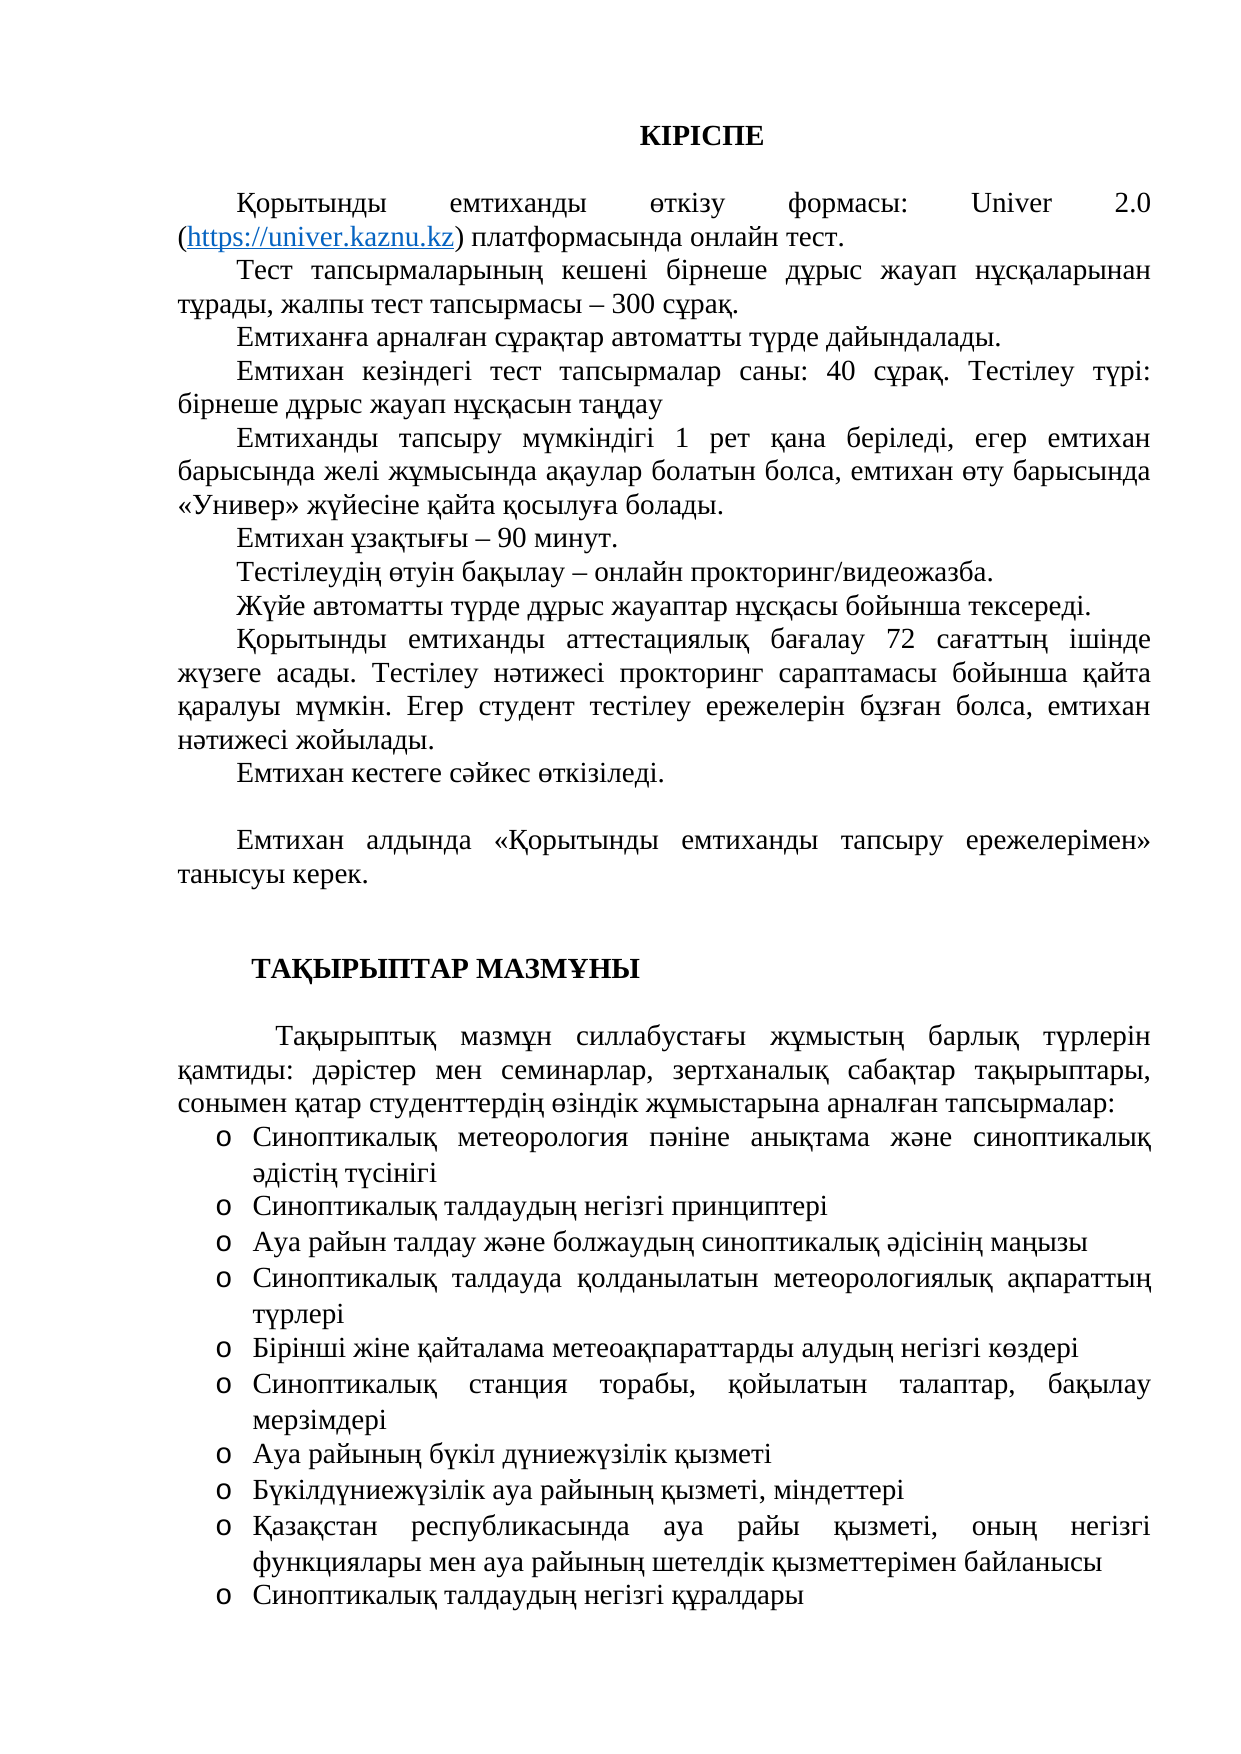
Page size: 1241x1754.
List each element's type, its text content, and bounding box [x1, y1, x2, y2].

text Емтихан кезіндегі тест тапсырмалар саны: 40 сұрақ. Тестілеу түрі: бірнеше дұрыс жауап нұсқасын таңдау [177, 353, 1152, 420]
list Синоптикалық талдауда қолданылатын метеорологиялық ақпараттың түрлері [215, 1261, 1152, 1330]
list Синоптикалық метеорология пәніне анықтама және синоптикалық әдістің түсінігі [215, 1119, 1152, 1188]
text КІРІСПЕ [177, 118, 1152, 152]
list Бірінші жіне қайталама метеоақпараттарды алудың негізгі көздері [215, 1330, 1152, 1366]
text Тестілеудің өтуін бақылау – онлайн прокторинг/видеожазба. [177, 554, 1152, 588]
text Емтиханды тапсыру мүмкіндігі 1 рет қана беріледі, егер емтихан барысында желі жұмысында ақаулар болатын болса, емтихан өту барысында «Универ» жүйесіне қайта қосылуға болады. [177, 420, 1152, 521]
list Қазақстан республикасында ауа райы қызметі, оның негізгі функциялары мен ауа райының шетелдік қызметтерімен байланысы [215, 1508, 1152, 1577]
text Тақырыптық мазмұн силлабустағы жұмыстың барлық түрлерін қамтиды: дәрістер мен семинарлар, зертханалық сабақтар тақырыптары, сонымен қатар студенттердің өзіндік жұмыстарына арналған тапсырмалар: [177, 1018, 1152, 1119]
list Ауа райының бүкіл дүниежүзілік қызметі [215, 1436, 1152, 1472]
text Қорытынды емтиханды аттестациялық бағалау 72 сағаттың ішінде жүзеге асады. Тестілеу нәтижесі прокторинг сараптамасы бойынша қайта қаралуы мүмкін. Егер студент тестілеу ережелерін бұзған болса, емтихан нәтижесі жойылады. [177, 621, 1152, 755]
text Емтихан ұзақтығы – 90 минут. [177, 521, 1152, 554]
list Ауа райын талдау және болжаудың синоптикалық әдісінің маңызы [215, 1224, 1152, 1261]
text Жүйе автоматты түрде дұрыс жауаптар нұсқасы бойынша тексереді. [177, 588, 1152, 621]
text ТАҚЫРЫПТАР МАЗМҰНЫ [177, 951, 1152, 985]
list Бүкілдүниежүзілік ауа райының қызметі, міндеттері [215, 1472, 1152, 1508]
text Емтихан кестеге сәйкес өткізіледі. [177, 755, 1152, 789]
list Синоптикалық талдаудың негізгі құралдары [215, 1577, 1152, 1613]
text Қорытынды емтиханды өткізу формасы: Univer 2.0 (https://univer.kaznu.kz) платформасында онлайн тест. [177, 185, 1152, 252]
text Емтихан алдында «Қорытынды емтиханды тапсыру ережелерімен» танысуы керек. [177, 822, 1152, 889]
text Емтиханға арналған сұрақтар автоматты түрде дайындалады. [177, 319, 1152, 353]
list Синоптикалық талдаудың негізгі принциптері [215, 1188, 1152, 1224]
list Синоптикалық станция торабы, қойылатын талаптар, бақылау мерзімдері [215, 1366, 1152, 1436]
text Тест тапсырмаларының кешені бірнеше дұрыс жауап нұсқаларынан тұрады, жалпы тест тапсырмасы – 300 сұрақ. [177, 252, 1152, 319]
